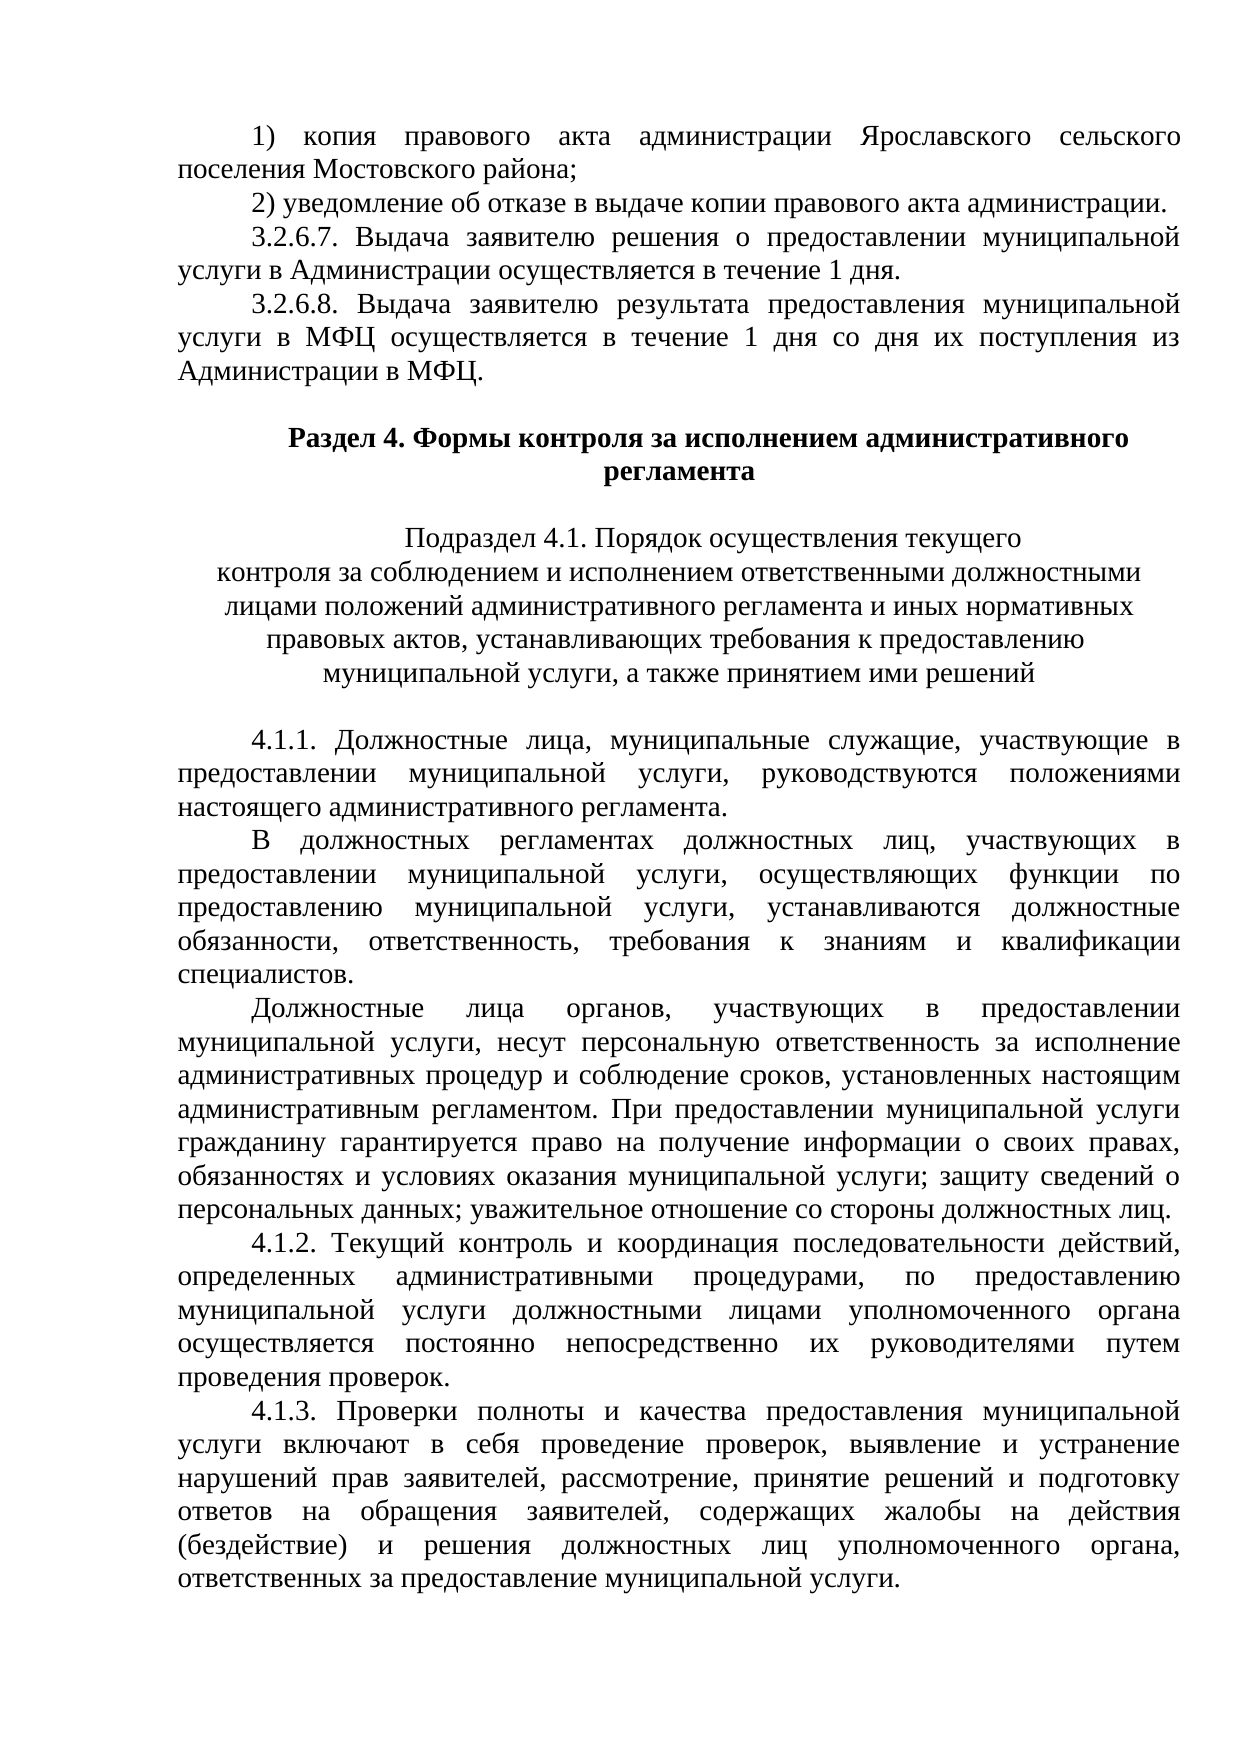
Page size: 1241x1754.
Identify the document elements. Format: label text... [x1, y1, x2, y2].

text Подраздел 4.1. Порядок осуществления текущего контроля за соблюдением и исполнением ответственными должностными лицами положений административного регламента и иных нормативных правовых актов, устанавливающих требования к предоставлению муниципальной услуги, а также принятием ими решений [177, 521, 1181, 688]
text 4.1.3. Проверки полноты и качества предоставления муниципальной услуги включают в себя проведение проверок, выявление и устранение нарушений прав заявителей, рассмотрение, принятие решений и подготовку ответов на обращения заявителей, содержащих жалобы на действия (бездействие) и решения должностных лиц уполномоченного органа, ответственных за предоставление муниципальной услуги. [177, 1393, 1181, 1594]
text 4.1.1. Должностные лица, муниципальные служащие, участвующие в предоставлении муниципальной услуги, руководствуются положениями настоящего административного регламента. [177, 722, 1181, 822]
text 2) уведомление об отказе в выдаче копии правового акта администрации. [177, 185, 1181, 219]
text 3.2.6.8. Выдача заявителю результата предоставления муниципальной услуги в МФЦ осуществляется в течение 1 дня со дня их поступления из Администрации в МФЦ. [177, 286, 1181, 386]
text 3.2.6.7. Выдача заявителю решения о предоставлении муниципальной услуги в Администрации осуществляется в течение 1 дня. [177, 219, 1181, 286]
text 4.1.2. Текущий контроль и координация последовательности действий, определенных административными процедурами, по предоставлению муниципальной услуги должностными лицами уполномоченного органа осуществляется постоянно непосредственно их руководителями путем проведения проверок. [177, 1225, 1181, 1393]
text В должностных регламентах должностных лиц, участвующих в предоставлении муниципальной услуги, осуществляющих функции по предоставлению муниципальной услуги, устанавливаются должностные обязанности, ответственность, требования к знаниям и квалификации специалистов. [177, 822, 1181, 990]
text 1) копия правового акта администрации Ярославского сельского поселения Мостовского района; [177, 118, 1181, 185]
text Раздел 4. Формы контроля за исполнением административного регламента [177, 420, 1181, 487]
text Должностные лица органов, участвующих в предоставлении муниципальной услуги, несут персональную ответственность за исполнение административных процедур и соблюдение сроков, установленных настоящим административным регламентом. При предоставлении муниципальной услуги гражданину гарантируется право на получение информации о своих правах, обязанностях и условиях оказания муниципальной услуги; защиту сведений о персональных данных; уважительное отношение со стороны должностных лиц. [177, 990, 1181, 1225]
